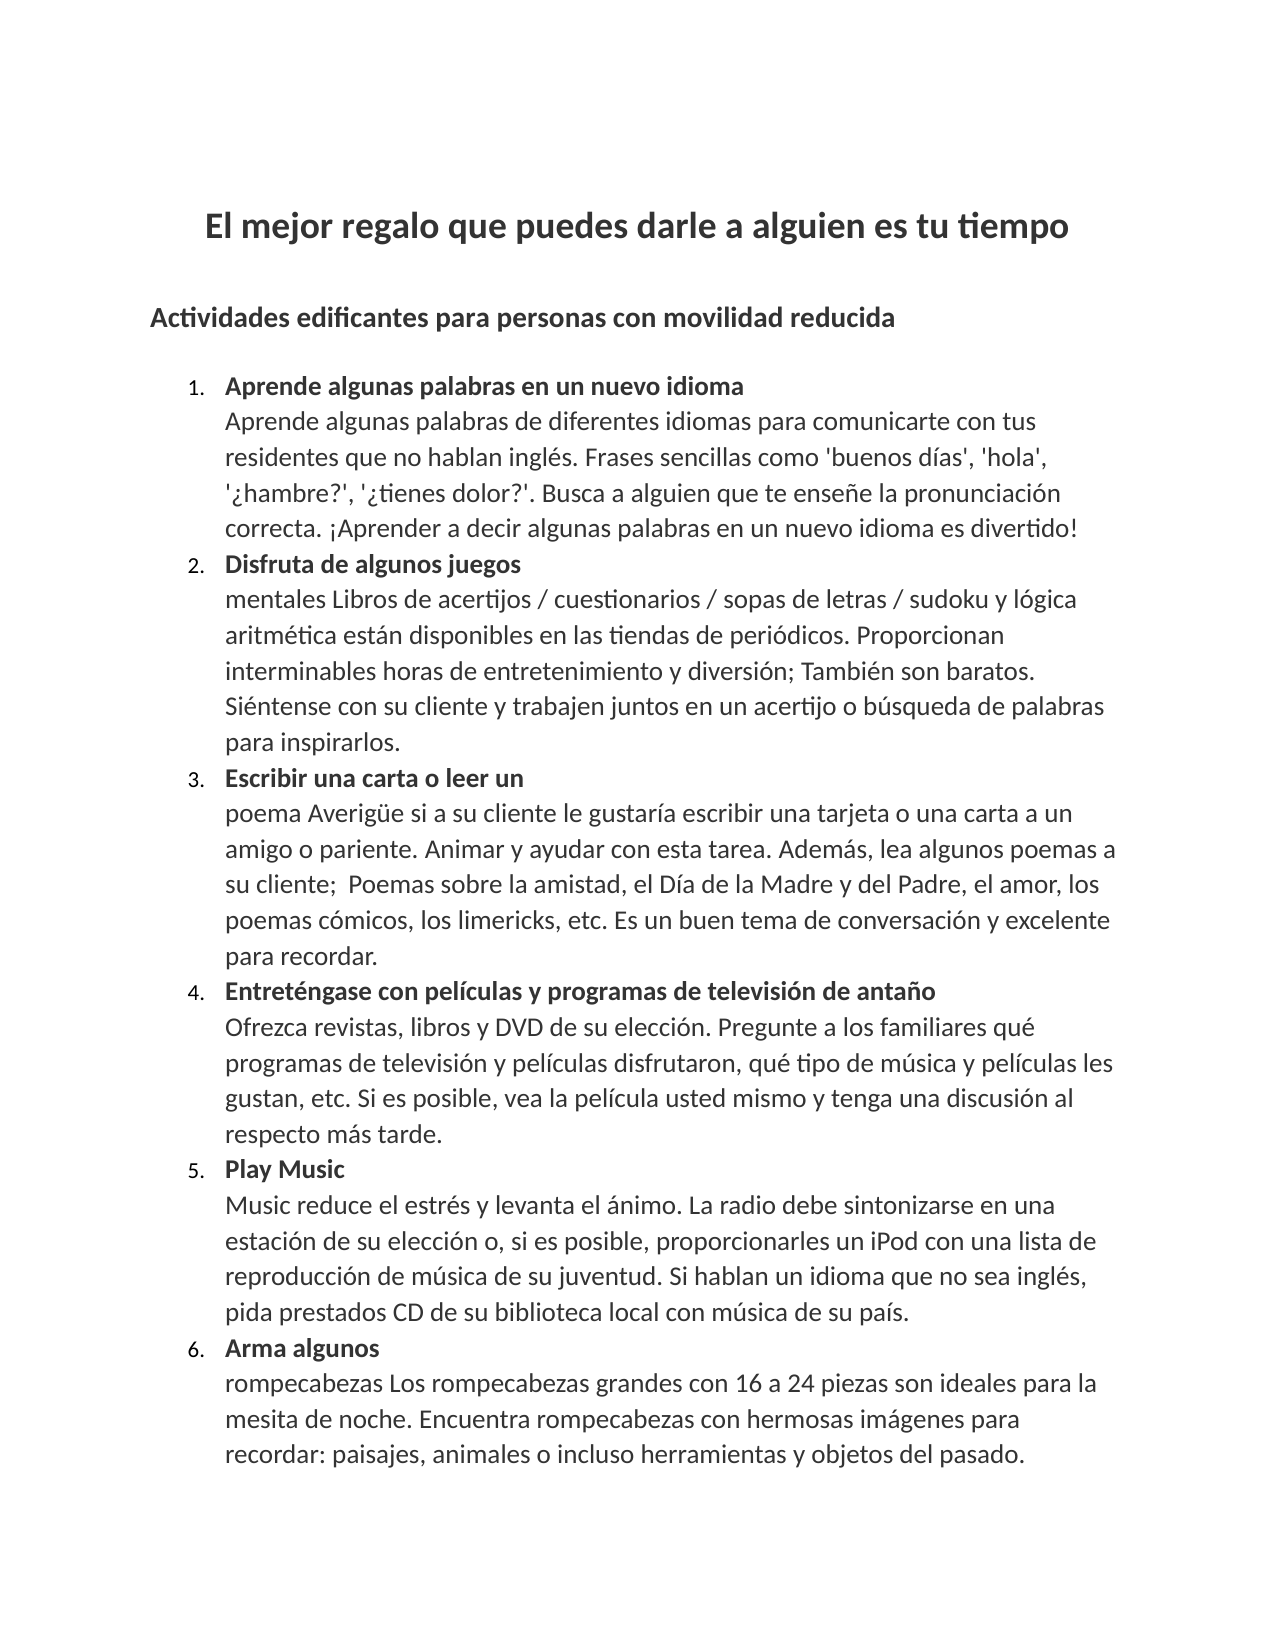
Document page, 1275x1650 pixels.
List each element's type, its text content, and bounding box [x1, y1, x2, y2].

list Entreténgase con películas y programas de televisión de antaño Ofrezca revistas, libros y DVD de su elección. Pregunte a los familiares qué programas de televisión y películas disfrutaron, qué tipo de música y películas les gustan, etc. Si es posible, vea la película usted mismo y tenga una discusión al respecto más tarde. [187, 974, 1125, 1150]
list Escribir una carta o leer un poema Averigüe si a su cliente le gustaría escribir una tarjeta o una carta a un amigo o pariente. Animar y ayudar con esta tarea. Además, lea algunos poemas a su cliente; Poemas sobre la amistad, el Día de la Madre y del Padre, el amor, los poemas cómicos, los limericks, etc. Es un buen tema de conversación y excelente para recordar. [187, 761, 1125, 972]
list Disfruta de algunos juegos mentales Libros de acertijos / cuestionarios / sopas de letras / sudoku y lógica aritmética están disponibles en las tiendas de periódicos. Proporcionan interminables horas de entretenimiento y diversión; También son baratos. Siéntense con su cliente y trabajen juntos en un acertijo o búsqueda de palabras para inspirarlos. [187, 547, 1125, 758]
list Play Music Music reduce el estrés y levanta el ánimo. La radio debe sintonizarse en una estación de su elección o, si es posible, proporcionarles un iPod con una lista de reproducción de música de su juventud. Si hablan un idioma que no sea inglés, pida prestados CD de su biblioteca local con música de su país. [187, 1153, 1125, 1328]
list Aprende algunas palabras en un nuevo idioma Aprende algunas palabras de diferentes idiomas para comunicarte con tus residentes que no hablan inglés. Frases sencillas como 'buenos días', 'hola', '¿hambre?', '¿tienes dolor?'. Busca a alguien que te enseñe la pronunciación correcta. ¡Aprender a decir algunas palabras en un nuevo idioma es divertido! [187, 369, 1125, 544]
list Arma algunos rompecabezas Los rompecabezas grandes con 16 a 24 piezas son ideales para la mesita de noche. Encuentra rompecabezas con hermosas imágenes para recordar: paisajes, animales o incluso herramientas y objetos del pasado. [187, 1331, 1125, 1471]
text El mejor regalo que puedes darle a alguien es tu tiempo [150, 202, 1125, 247]
text Actividades edificantes para personas con movilidad reducida [150, 299, 1125, 334]
